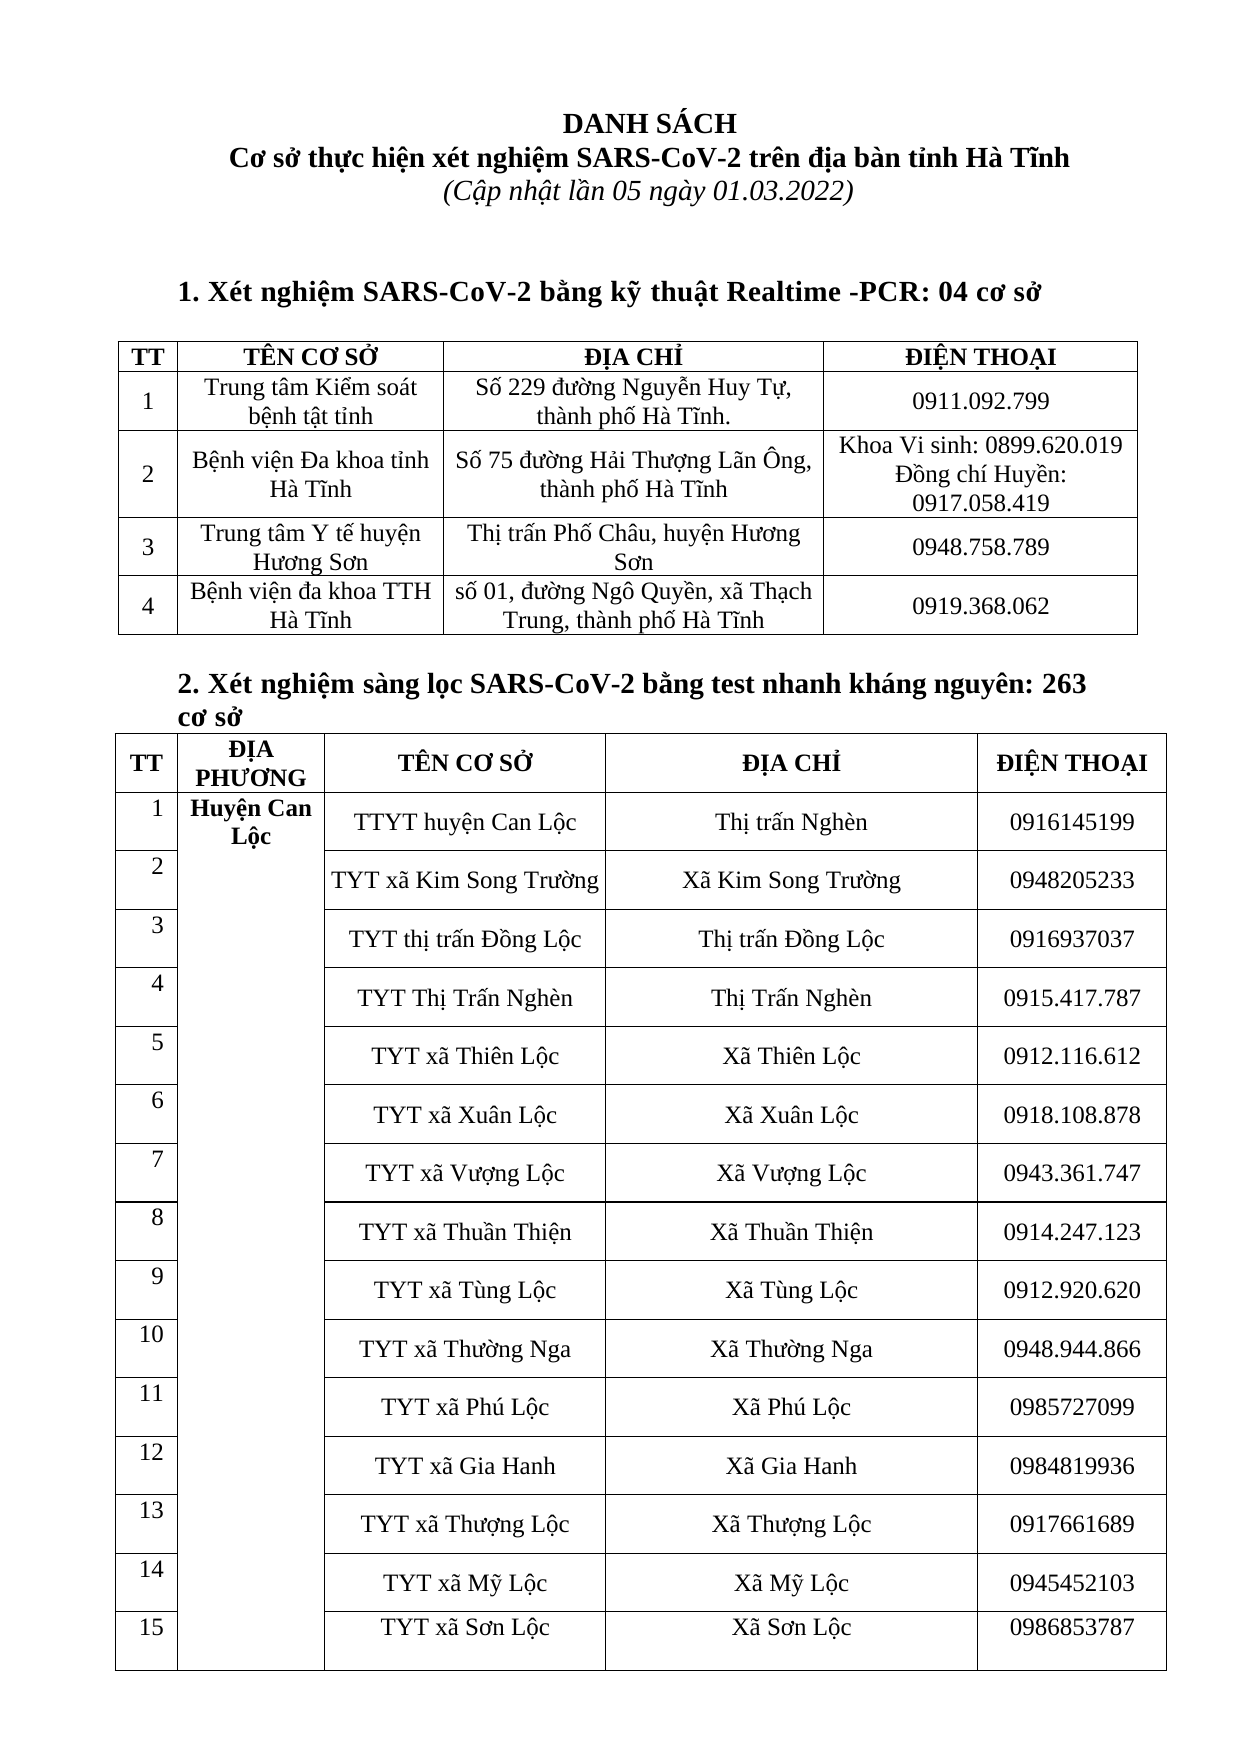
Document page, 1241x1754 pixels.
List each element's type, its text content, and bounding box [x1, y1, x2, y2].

table_cell TTYT huyện Can Lộc [325, 793, 605, 850]
table_cell TYT xã Gia Hanh [325, 1437, 605, 1494]
table_cell 0916145199 [978, 793, 1166, 850]
table_cell Xã Phú Lộc [606, 1378, 977, 1436]
table_header ĐIỆN THOẠI [824, 342, 1137, 371]
table_cell 4 [119, 576, 177, 634]
table_cell [116, 968, 177, 1026]
table_cell [116, 1378, 177, 1436]
table_cell TYT thị trấn Đồng Lộc [325, 910, 605, 967]
table_cell Thị trấn Phố Châu, huyện Hương Sơn [444, 518, 823, 575]
table_cell [116, 1203, 177, 1260]
table_cell Khoa Vi sinh: 0899.620.019 Đồng chí Huyền: 0917.058.419 [824, 431, 1137, 517]
table_cell 0985727099 [978, 1378, 1166, 1436]
table_cell [116, 851, 177, 909]
table_cell 0912.920.620 [978, 1261, 1166, 1318]
text Cơ sở thực hiện xét nghiệm SARS-CoV-2 trên địa bàn tỉnh Hà Tĩnh [177, 140, 1122, 173]
table_cell 0914.247.123 [978, 1203, 1166, 1260]
table_cell Thị trấn Đồng Lộc [606, 910, 977, 967]
table_header ĐỊA CHỈ [444, 342, 823, 371]
table_cell [116, 1495, 177, 1553]
table_cell 0948205233 [978, 851, 1166, 909]
table_header ĐỊA PHƯƠNG [178, 734, 324, 792]
table_cell Xã Thuần Thiện [606, 1203, 977, 1260]
text 1. Xét nghiệm SARS-CoV-2 bằng kỹ thuật Realtime -PCR: 04 cơ sở [177, 274, 1122, 308]
table_cell [116, 910, 177, 967]
table_header TÊN CƠ SỞ [178, 342, 443, 371]
table_cell 0943.361.747 [978, 1144, 1166, 1201]
table_header TT [116, 734, 177, 792]
table_cell TYT xã Tùng Lộc [325, 1261, 605, 1318]
table_cell Bệnh viện Đa khoa tỉnh Hà Tĩnh [178, 431, 443, 517]
table_cell 0912.116.612 [978, 1027, 1166, 1084]
table_cell Xã Thiên Lộc [606, 1027, 977, 1084]
table_cell Xã Kim Song Trường [606, 851, 977, 909]
table_cell 0986853787 [978, 1612, 1166, 1670]
table_cell Trung tâm Y tế huyện Hương Sơn [178, 518, 443, 575]
table_cell [116, 1437, 177, 1494]
table_cell Huyện Can Lộc [178, 793, 324, 1670]
table_cell 3 [119, 518, 177, 575]
table_header TÊN CƠ SỞ [325, 734, 605, 792]
table_cell TYT xã Thường Nga [325, 1320, 605, 1377]
table_header ĐỊA CHỈ [606, 734, 977, 792]
table_cell 0917661689 [978, 1495, 1166, 1553]
table_cell 0916937037 [978, 910, 1166, 967]
table_cell 0915.417.787 [978, 968, 1166, 1026]
text 2. Xét nghiệm sàng lọc SARS-CoV-2 bằng test nhanh kháng nguyên: 263 cơ sở [177, 666, 1122, 733]
table_cell 0919.368.062 [824, 576, 1137, 634]
table_cell 0948.758.789 [824, 518, 1137, 575]
table_cell 0918.108.878 [978, 1085, 1166, 1143]
table_cell [116, 1027, 177, 1084]
table_cell Xã Gia Hanh [606, 1437, 977, 1494]
table_cell Bệnh viện đa khoa TTH Hà Tĩnh [178, 576, 443, 634]
table_cell [116, 1554, 177, 1611]
table_cell Xã Xuân Lộc [606, 1085, 977, 1143]
table_cell Xã Thượng Lộc [606, 1495, 977, 1553]
table_cell Số 229 đường Nguyễn Huy Tự, thành phố Hà Tĩnh. [444, 372, 823, 429]
table_cell 1 [119, 372, 177, 429]
table_cell [116, 1085, 177, 1143]
table_cell 0948.944.866 [978, 1320, 1166, 1377]
table_cell TYT xã Thiên Lộc [325, 1027, 605, 1084]
table_cell TYT Thị Trấn Nghèn [325, 968, 605, 1026]
table_cell TYT xã Phú Lộc [325, 1378, 605, 1436]
table_cell số 01, đường Ngô Quyền, xã Thạch Trung, thành phố Hà Tĩnh [444, 576, 823, 634]
table_header TT [119, 342, 177, 371]
table_cell TYT xã Sơn Lộc [325, 1612, 605, 1670]
table_cell TYT xã Thuần Thiện [325, 1203, 605, 1260]
table_cell TYT xã Kim Song Trường [325, 851, 605, 909]
table_cell 0984819936 [978, 1437, 1166, 1494]
table_cell 2 [119, 431, 177, 517]
table_cell [116, 1144, 177, 1201]
table_cell [116, 1261, 177, 1318]
table_header ĐIỆN THOẠI [978, 734, 1166, 792]
table_cell 0911.092.799 [824, 372, 1137, 429]
table_cell TYT xã Thượng Lộc [325, 1495, 605, 1553]
table_cell TYT xã Mỹ Lộc [325, 1554, 605, 1611]
table_cell Thị Trấn Nghèn [606, 968, 977, 1026]
table_cell Xã Thường Nga [606, 1320, 977, 1377]
table_cell TYT xã Xuân Lộc [325, 1085, 605, 1143]
table_cell Xã Tùng Lộc [606, 1261, 977, 1318]
table_cell Xã Sơn Lộc [606, 1612, 977, 1670]
table_cell [116, 793, 177, 850]
text (Cập nhật lần 05 ngày 01.03.2022) [177, 173, 1122, 207]
table_cell 0945452103 [978, 1554, 1166, 1611]
table_cell Thị trấn Nghèn [606, 793, 977, 850]
table_cell [116, 1612, 177, 1670]
table_cell Xã Mỹ Lộc [606, 1554, 977, 1611]
table_cell Xã Vượng Lộc [606, 1144, 977, 1201]
table_cell Trung tâm Kiểm soát bệnh tật tỉnh [178, 372, 443, 429]
table_cell Số 75 đường Hải Thượng Lãn Ông, thành phố Hà Tĩnh [444, 431, 823, 517]
table_cell TYT xã Vượng Lộc [325, 1144, 605, 1201]
text DANH SÁCH [177, 106, 1122, 140]
table_cell [116, 1320, 177, 1377]
